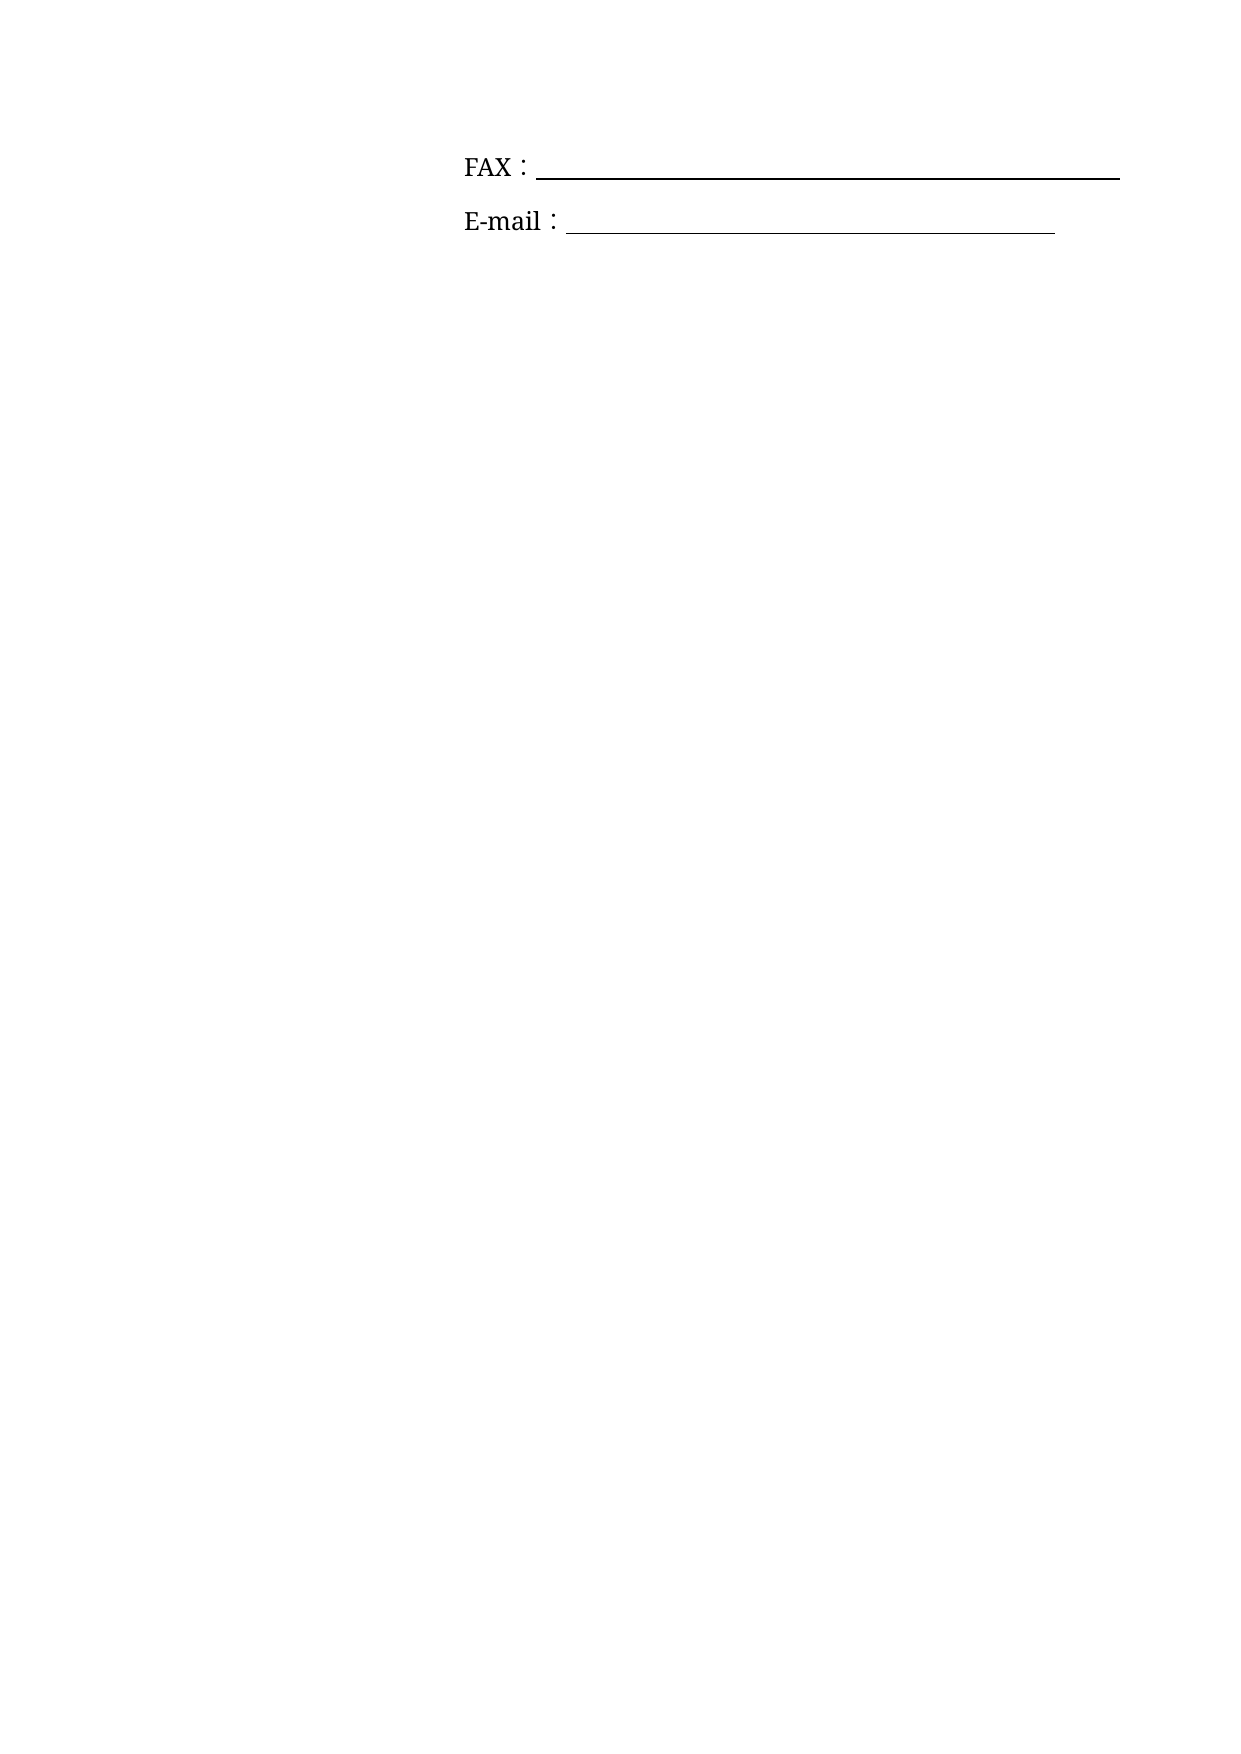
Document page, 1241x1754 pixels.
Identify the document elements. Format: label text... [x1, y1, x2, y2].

text E-mail： [136, 202, 1104, 238]
text FAX： [136, 148, 1104, 184]
